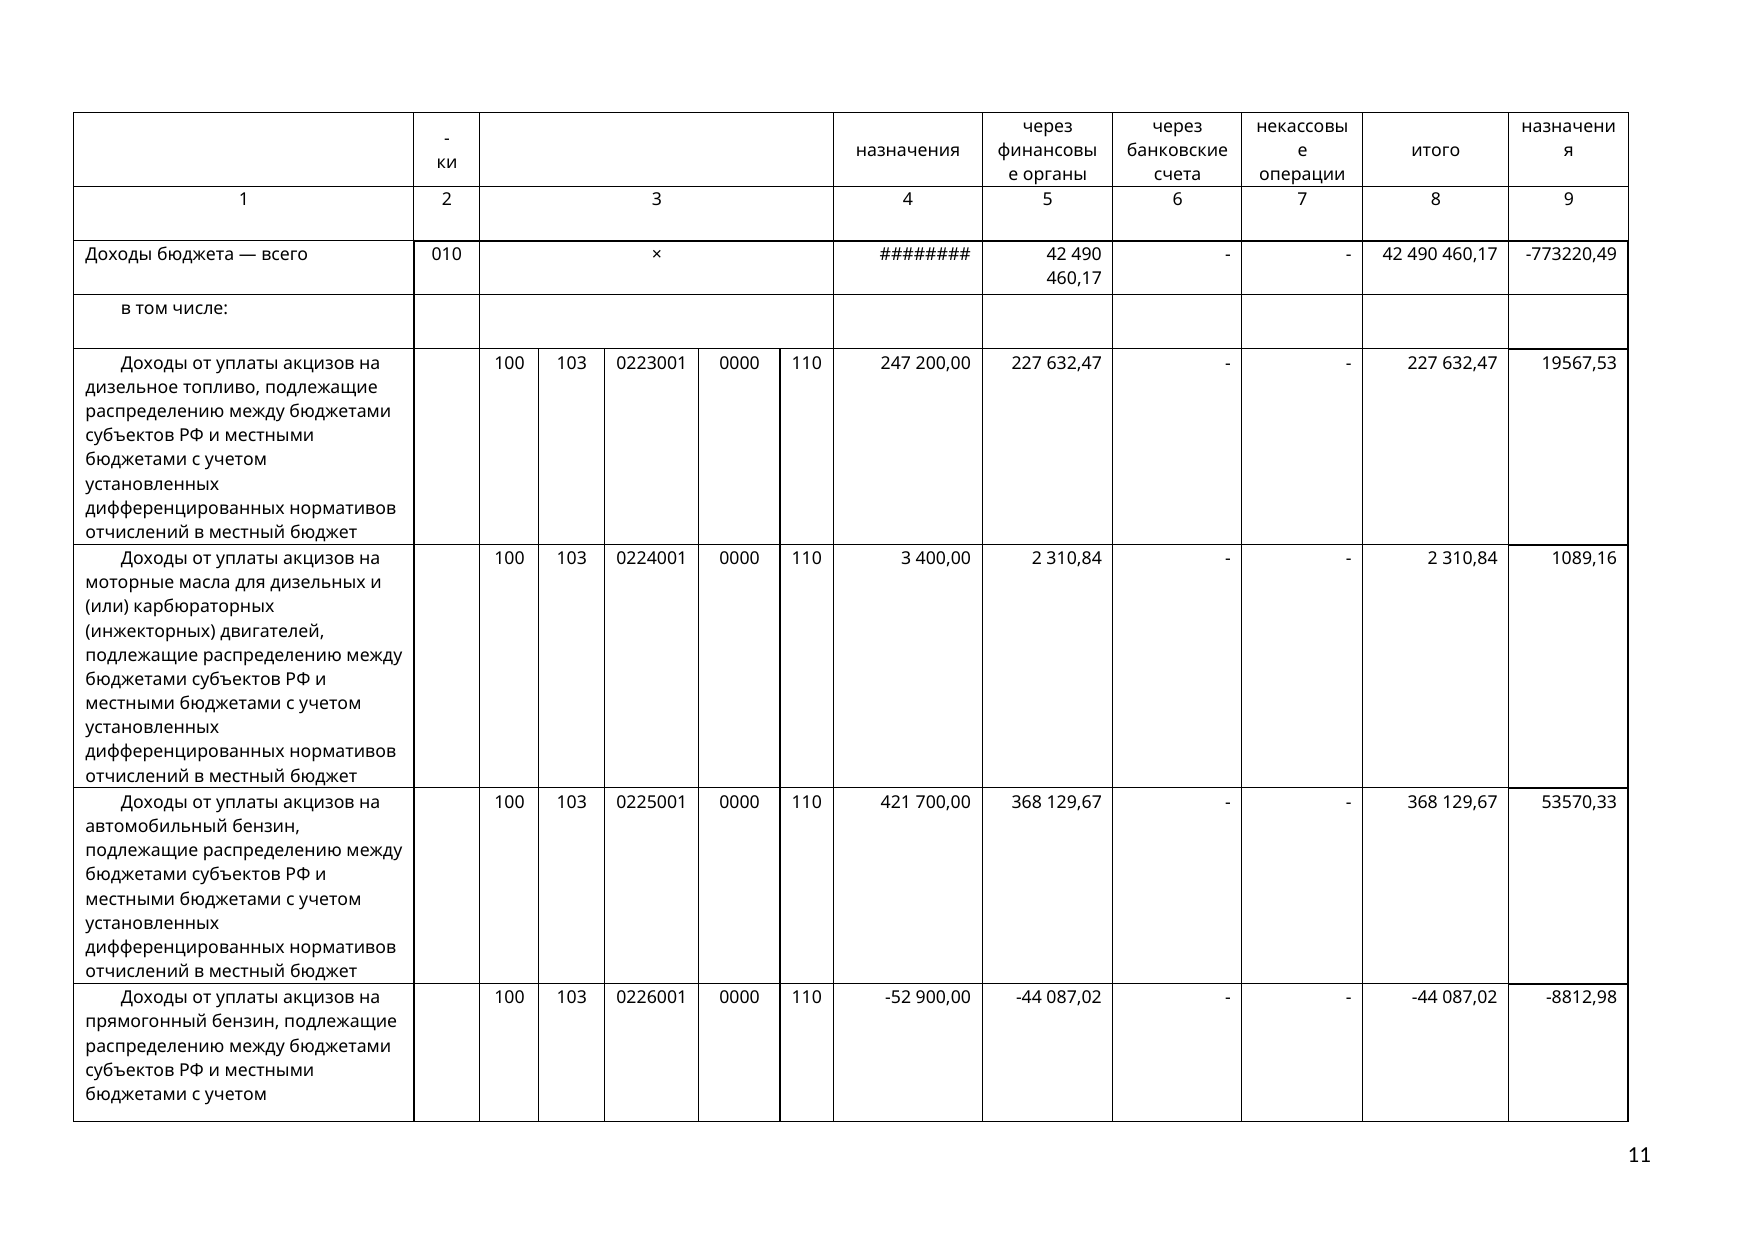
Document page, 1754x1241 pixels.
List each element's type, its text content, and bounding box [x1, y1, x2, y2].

table_cell 4 [834, 187, 982, 239]
table_cell [1113, 295, 1241, 348]
table_cell 0000 [699, 349, 779, 543]
table_cell [415, 295, 479, 348]
table_cell [1509, 295, 1627, 348]
table_cell 3 400,00 [834, 545, 982, 787]
table_cell 368 129,67 [1363, 788, 1508, 983]
table_cell - [1242, 984, 1362, 1121]
table_cell 110 [781, 788, 833, 983]
table_cell 0224001 [605, 545, 698, 787]
table_cell 0226001 [605, 984, 698, 1121]
table_cell 100 [480, 984, 538, 1121]
table_cell 7 [1242, 187, 1362, 239]
table_cell 2 310,84 [983, 545, 1112, 787]
table_cell × [480, 242, 833, 294]
table_cell -773220,49 [1509, 242, 1627, 294]
table_cell 8 [1363, 187, 1508, 239]
table_cell [480, 295, 780, 348]
table_cell 19567,53 [1509, 350, 1627, 543]
table_cell 3 [480, 187, 833, 239]
table_cell - [1242, 242, 1362, 294]
table_cell 0000 [699, 788, 779, 983]
table_cell Доходы от уплаты акцизов на дизельное топливо, подлежащие распределению между бюджетами субъектов РФ и местными бюджетами с учетом установленных дифференцированных нормативов отчислений в местный бюджет [74, 349, 413, 543]
table_cell 0000 [699, 984, 779, 1121]
table_cell [415, 545, 479, 787]
table_cell 010 [415, 242, 479, 294]
table_cell 9 [1509, 187, 1628, 239]
table_cell 227 632,47 [1363, 349, 1508, 543]
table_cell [74, 113, 413, 186]
table_cell назначения [1509, 113, 1628, 186]
table_cell 421 700,00 [834, 788, 982, 983]
table_cell [1242, 295, 1362, 348]
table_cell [834, 113, 982, 186]
table_cell Доходы от уплаты акцизов на моторные масла для дизельных и (или) карбюраторных (инжекторных) двигателей, подлежащие распределению между бюджетами субъектов РФ и местными бюджетами с учетом установленных дифференцированных нормативов отчислений в местный бюджет [74, 545, 413, 787]
table_cell 100 [480, 788, 538, 983]
table_cell 6 [1113, 187, 1241, 239]
table_cell 103 [539, 349, 604, 543]
table_cell - [1242, 545, 1362, 787]
table_cell ######## [834, 242, 982, 294]
table_cell 0223001 [605, 349, 698, 543]
table_cell Доходы от уплаты акцизов на автомобильный бензин, подлежащие распределению между бюджетами субъектов РФ и местными бюджетами с учетом установленных дифференцированных нормативов отчислений в местный бюджет [74, 788, 413, 983]
table_cell [415, 788, 479, 983]
table_cell - [1113, 242, 1241, 294]
table_cell 53570,33 [1509, 789, 1627, 983]
table_cell [780, 295, 833, 348]
table_cell [415, 984, 479, 1121]
table_cell - [1113, 349, 1241, 543]
table_cell 110 [781, 545, 833, 787]
table_cell - [1242, 349, 1362, 543]
table_cell итого [1363, 113, 1508, 186]
table_cell -44 087,02 [1363, 984, 1508, 1121]
table_cell - [1113, 984, 1241, 1121]
table_cell Код стро- ки [414, 113, 479, 186]
table_cell 368 129,67 [983, 788, 1112, 983]
table_cell 103 [539, 545, 604, 787]
table_cell 2 [414, 187, 479, 239]
table_cell в том числе: [74, 295, 413, 348]
table_cell 0225001 [605, 788, 698, 983]
table_cell - [1113, 788, 1241, 983]
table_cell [74, 984, 413, 1121]
table_cell [415, 349, 479, 543]
table_cell 227 632,47 [983, 349, 1112, 543]
table_cell 247 200,00 [834, 349, 982, 543]
table_cell [1363, 295, 1508, 348]
table_cell 1089,16 [1509, 546, 1627, 787]
table_cell 42 490 460,17 [983, 242, 1112, 294]
table_cell 42 490 460,17 [1363, 242, 1508, 294]
table_cell -44 087,02 [983, 984, 1112, 1121]
table_cell Доходы бюджета — всего [74, 241, 413, 294]
table_cell - [1113, 545, 1241, 787]
table_cell -52 900,00 [834, 984, 982, 1121]
table_cell 100 [480, 349, 538, 543]
table_cell через финансовые органы [983, 113, 1112, 186]
table_cell 2 310,84 [1363, 545, 1508, 787]
table_cell - [1242, 788, 1362, 983]
table_cell -8812,98 [1509, 985, 1627, 1121]
table_cell через банковские счета [1113, 113, 1241, 186]
table_cell [983, 295, 1112, 348]
table_cell 103 [539, 788, 604, 983]
table_cell [834, 295, 982, 348]
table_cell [480, 113, 833, 186]
table_cell некассовые операции [1242, 113, 1362, 186]
table_cell 103 [539, 984, 604, 1121]
table_cell 110 [781, 984, 833, 1121]
table_cell 5 [983, 187, 1112, 239]
table_cell 110 [781, 349, 833, 543]
table_cell 0000 [699, 545, 779, 787]
table_cell 100 [480, 545, 538, 787]
table_cell 1 [74, 187, 413, 239]
